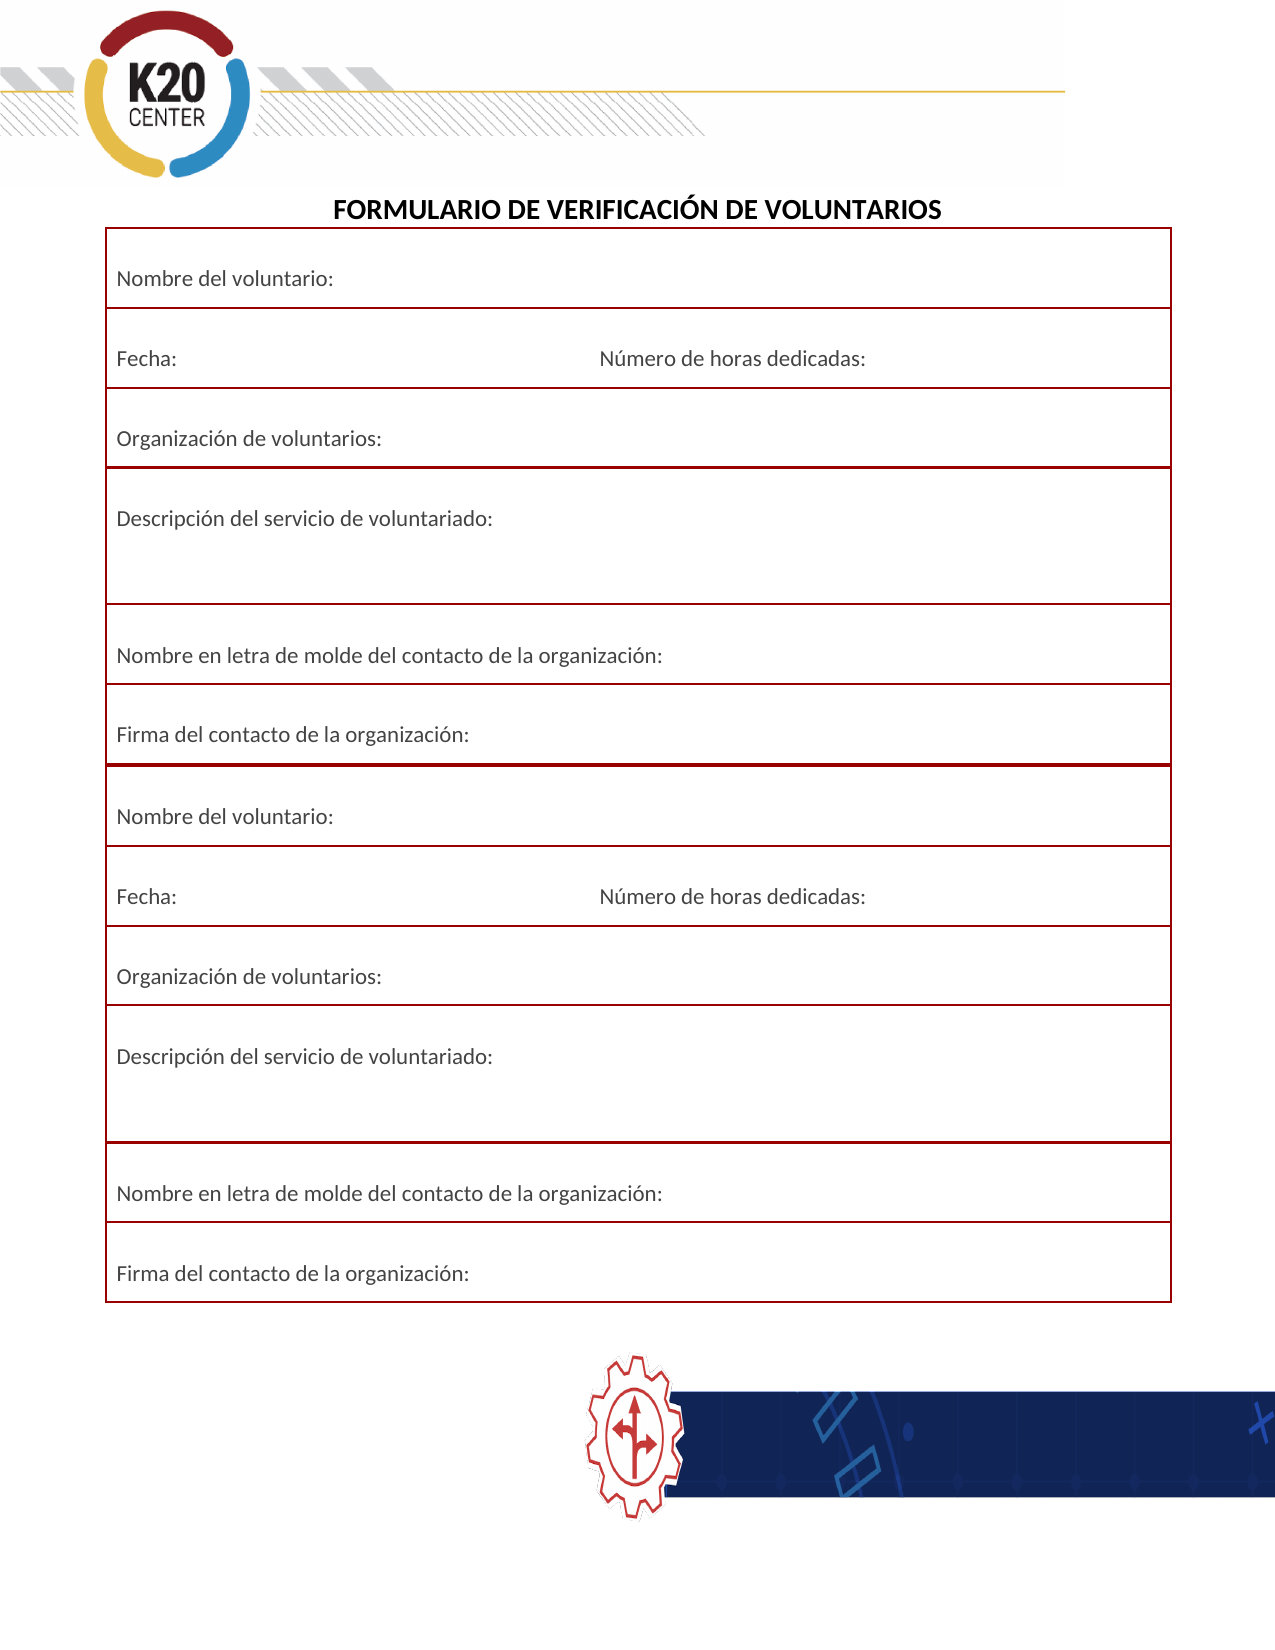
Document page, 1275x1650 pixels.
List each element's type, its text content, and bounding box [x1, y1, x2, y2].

table_cell Nombre en letra de molde del contacto de la organización: [107, 1144, 1170, 1221]
table_cell Organización de voluntarios: [107, 927, 1170, 1004]
table_header Nombre del voluntario: [107, 767, 1170, 845]
table_cell Fecha: Número de horas dedicadas: [107, 309, 1170, 387]
table_cell Descripción del servicio de voluntariado: [107, 469, 1170, 603]
table_cell Organización de voluntarios: [107, 389, 1170, 466]
table_cell Descripción del servicio de voluntariado: [107, 1006, 1170, 1141]
table_cell Fecha: Número de horas dedicadas: [107, 847, 1170, 924]
text FORMULARIO DE VERIFICACIÓN DE VOLUNTARIOS [105, 191, 1170, 227]
table_cell Firma del contacto de la organización: [107, 1223, 1170, 1301]
picture [0, 0, 1066, 188]
picture [549, 1348, 1275, 1523]
table_cell Nombre en letra de molde del contacto de la organización: [107, 605, 1170, 683]
table_header Nombre del voluntario: [107, 229, 1170, 307]
table_cell Firma del contacto de la organización: [107, 685, 1170, 763]
